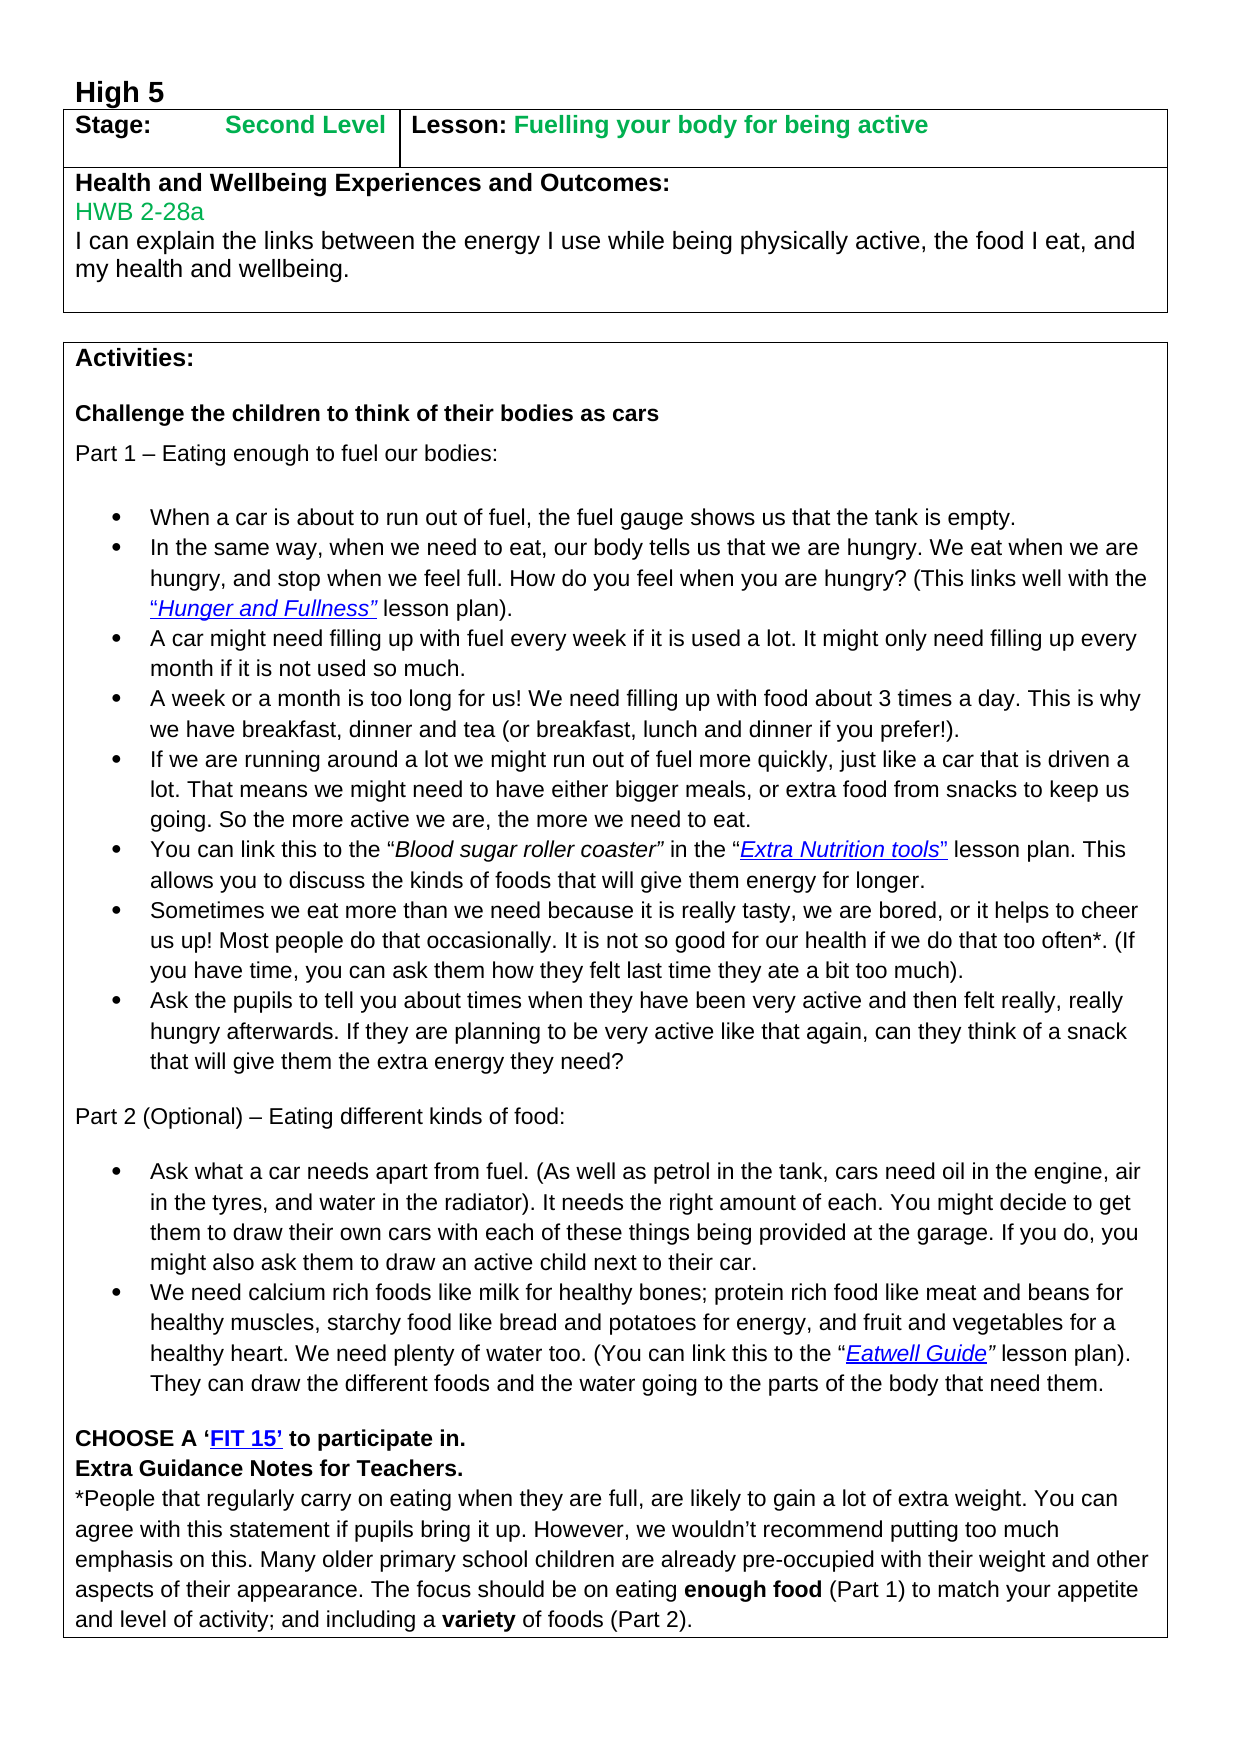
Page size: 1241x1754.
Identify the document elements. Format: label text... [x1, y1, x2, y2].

table_cell Health and Wellbeing Experiences and Outcomes: HWB 2-28a I can explain the links between the energy I use while being physically active, the food I eat, and my health and wellbeing. [64, 168, 1167, 312]
text High 5 [75, 75, 1165, 108]
table_header Stage: Second Level [64, 110, 399, 167]
table_header Activities: Challenge the children to think of their bodies as cars Part 1 – Eating enough to fuel our bodies: When a car is about to run out of fuel, the fuel gauge shows us that the tank is empty. In the same way, when we need to eat, our body tells us that we are hungry. We eat when we are hungry, and stop when we feel full. How do you feel when you are hungry? (This links well with the “Hunger and Fullness” lesson plan). A car might need filling up with fuel every week if it is used a lot. It might only need filling up every month if it is not used so much. A week or a month is too long for us! We need filling up with food about 3 times a day. This is why we have breakfast, dinner and tea (or breakfast, lunch and dinner if you prefer!). If we are running around a lot we might run out of fuel more quickly, just like a car that is driven a lot. That means we might need to have either bigger meals, or extra food from snacks to keep us going. So the more active we are, the more we need to eat. You can link this to the “Blood sugar roller coaster” in the “Extra Nutrition tools” lesson plan. This allows you to discuss the kinds of foods that will give them energy for longer. Sometimes we eat more than we need because it is really tasty, we are bored, or it helps to cheer us up! Most people do that occasionally. It is not so good for our health if we do that too often*. (If you have time, you can ask them how they felt last time they ate a bit too much). Ask the pupils to tell you about times when they have been very active and then felt really, really hungry afterwards. If they are planning to be very active like that again, can they think of a snack that will give them the extra energy they need? Part 2 (Optional) – Eating different kinds of food: Ask what a car needs apart from fuel. (As well as petrol in the tank, cars need oil in the engine, air in the tyres, and water in the radiator). It needs the right amount of each. You might decide to get them to draw their own cars with each of these things being provided at the garage. If you do, you might also ask them to draw an active child next to their car. We need calcium rich foods like milk for healthy bones; protein rich food like meat and beans for healthy muscles, starchy food like bread and potatoes for energy, and fruit and vegetables for a healthy heart. We need plenty of water too. (You can link this to the “Eatwell Guide” lesson plan). They can draw the different foods and the water going to the parts of the body that need them. CHOOSE A ‘FIT 15’ to participate in. Extra Guidance Notes for Teachers. *People that regularly carry on eating when they are full, are likely to gain a lot of extra weight. You can agree with this statement if pupils bring it up. However, we wouldn’t recommend putting too much emphasis on this. Many older primary school children are already pre-occupied with their weight and other aspects of their appearance. The focus should be on eating enough food (Part 1) to match your appetite and level of activity; and including a variety of foods (Part 2). [64, 343, 1167, 1637]
table_header Lesson: Fuelling your body for being active [401, 110, 1167, 167]
